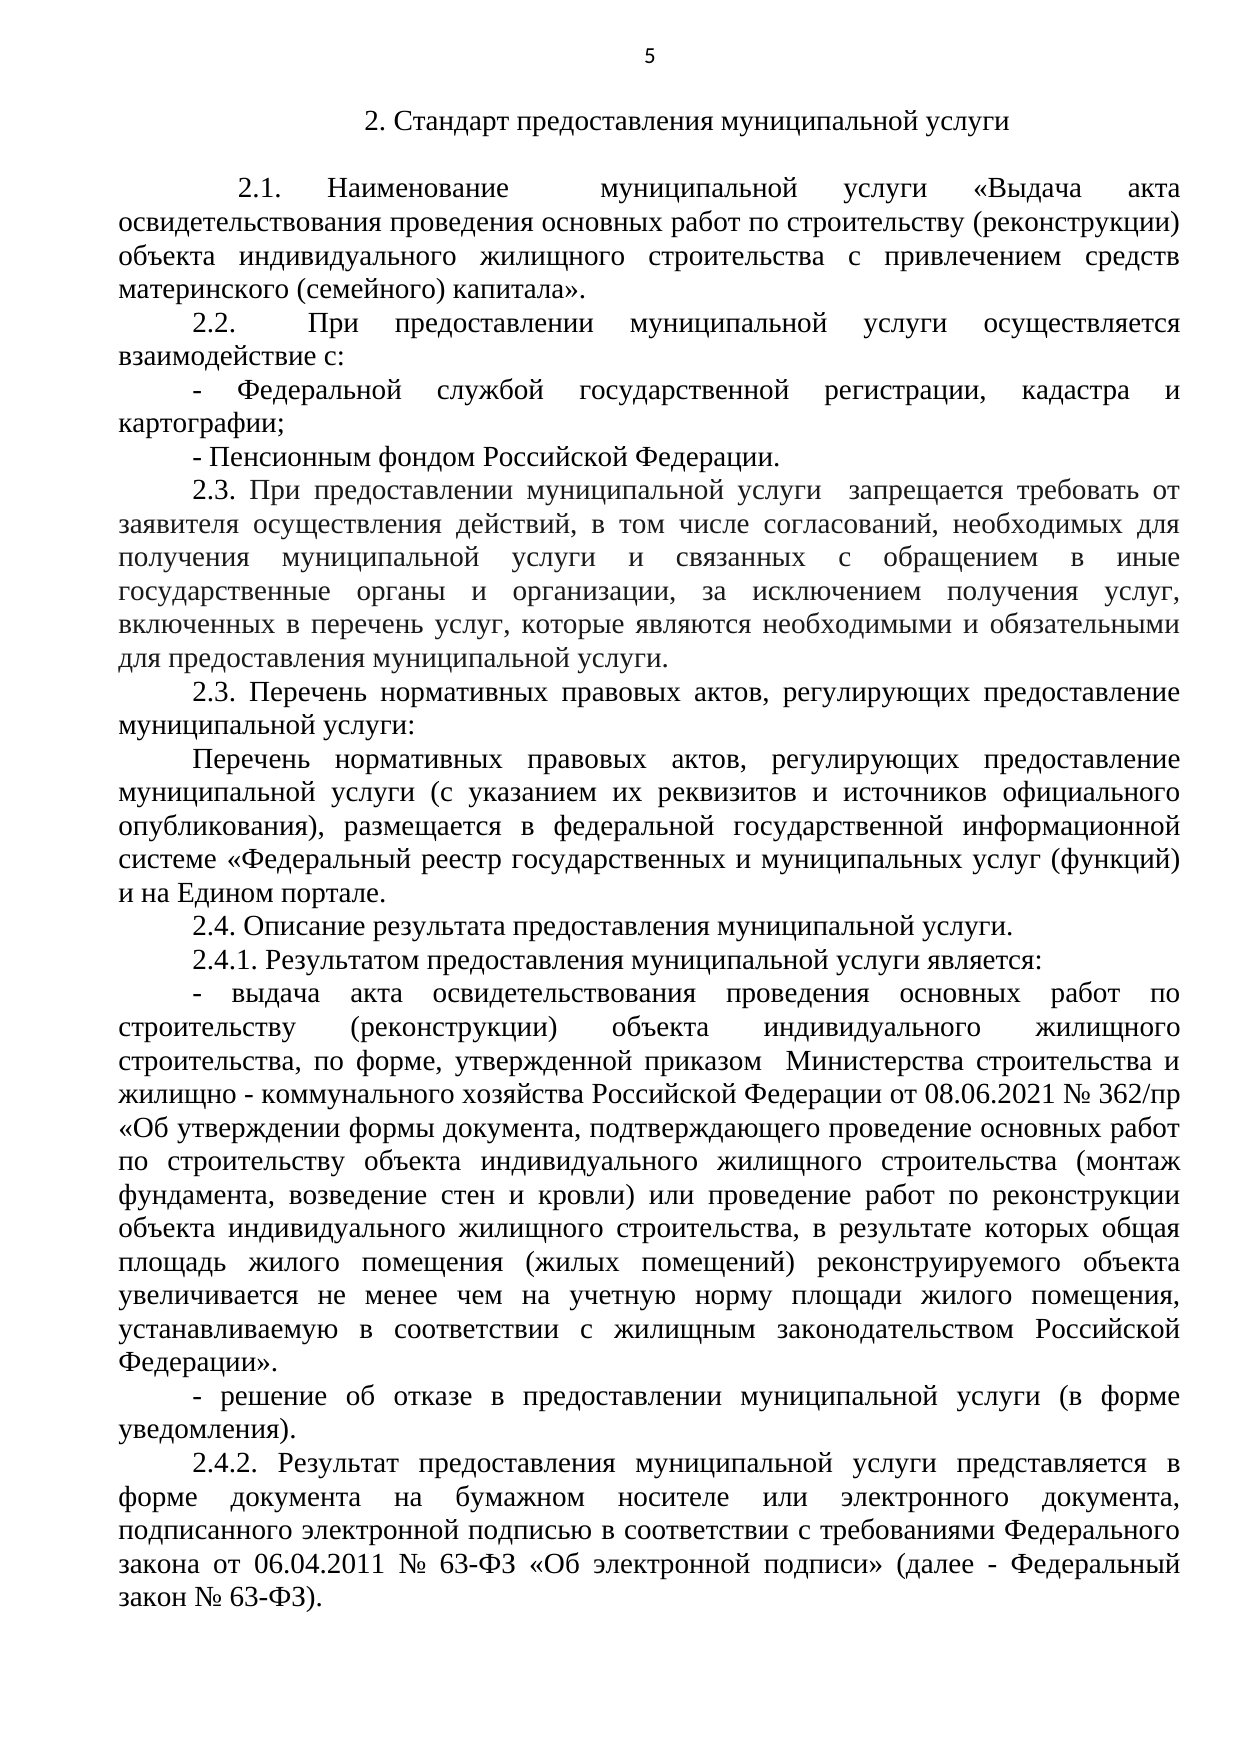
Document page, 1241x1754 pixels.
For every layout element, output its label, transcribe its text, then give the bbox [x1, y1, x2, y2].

text 2.3. При предоставлении муниципальной услуги запрещается требовать от заявителя осуществления действий, в том числе согласований, необходимых для получения муниципальной услуги и связанных с обращением в иные государственные органы и организации, за исключением получения услуг, включенных в перечень услуг, которые являются необходимыми и обязательными для предоставления муниципальной услуги. [118, 472, 1181, 674]
text Перечень нормативных правовых актов, регулирующих предоставление муниципальной услуги (с указанием их реквизитов и источников официального опубликования), размещается в федеральной государственной информационной системе «Федеральный реестр государственных и муниципальных услуг (функций) и на Едином портале. [118, 741, 1181, 908]
text 2.2. При предоставлении муниципальной услуги осуществляется взаимодействие с: [118, 305, 1181, 372]
text 2. Стандарт предоставления муниципальной услуги [118, 103, 1181, 137]
text 2.3. Перечень нормативных правовых актов, регулирующих предоставление муниципальной услуги: [118, 674, 1181, 741]
text - выдача акта освидетельствования проведения основных работ по строительству (реконструкции) объекта индивидуального жилищного строительства, по форме, утвержденной приказом Министерства строительства и жилищно - коммунального хозяйства Российской Федерации от 08.06.2021 № 362/пр «Об утверждении формы документа, подтверждающего проведение основных работ по строительству объекта индивидуального жилищного строительства (монтаж фундамента, возведение стен и кровли) или проведение работ по реконструкции объекта индивидуального жилищного строительства, в результате которых общая площадь жилого помещения (жилых помещений) реконструируемого объекта увеличивается не менее чем на учетную норму площади жилого помещения, устанавливаемую в соответствии с жилищным законодательством Российской Федерации». [118, 976, 1181, 1378]
text - решение об отказе в предоставлении муниципальной услуги (в форме уведомления). [118, 1378, 1181, 1445]
text 2.1. Наименование муниципальной услуги «Выдача акта освидетельствования проведения основных работ по строительству (реконструкции) объекта индивидуального жилищного строительства с привлечением средств материнского (семейного) капитала». [118, 171, 1181, 305]
text 2.4.1. Результатом предоставления муниципальной услуги является: [118, 942, 1181, 976]
text - Пенсионным фондом Российской Федерации. [118, 439, 1181, 472]
text - Федеральной службой государственной регистрации, кадастра и картографии; [118, 372, 1181, 439]
text 2.4.2. Результат предоставления муниципальной услуги представляется в форме документа на бумажном носителе или электронного документа, подписанного электронной подписью в соответствии с требованиями Федерального закона от 06.04.2011 № 63-ФЗ «Об электронной подписи» (далее - Федеральный закон № 63-ФЗ). [118, 1445, 1181, 1613]
text 2.4. Описание результата предоставления муниципальной услуги. [118, 908, 1181, 942]
